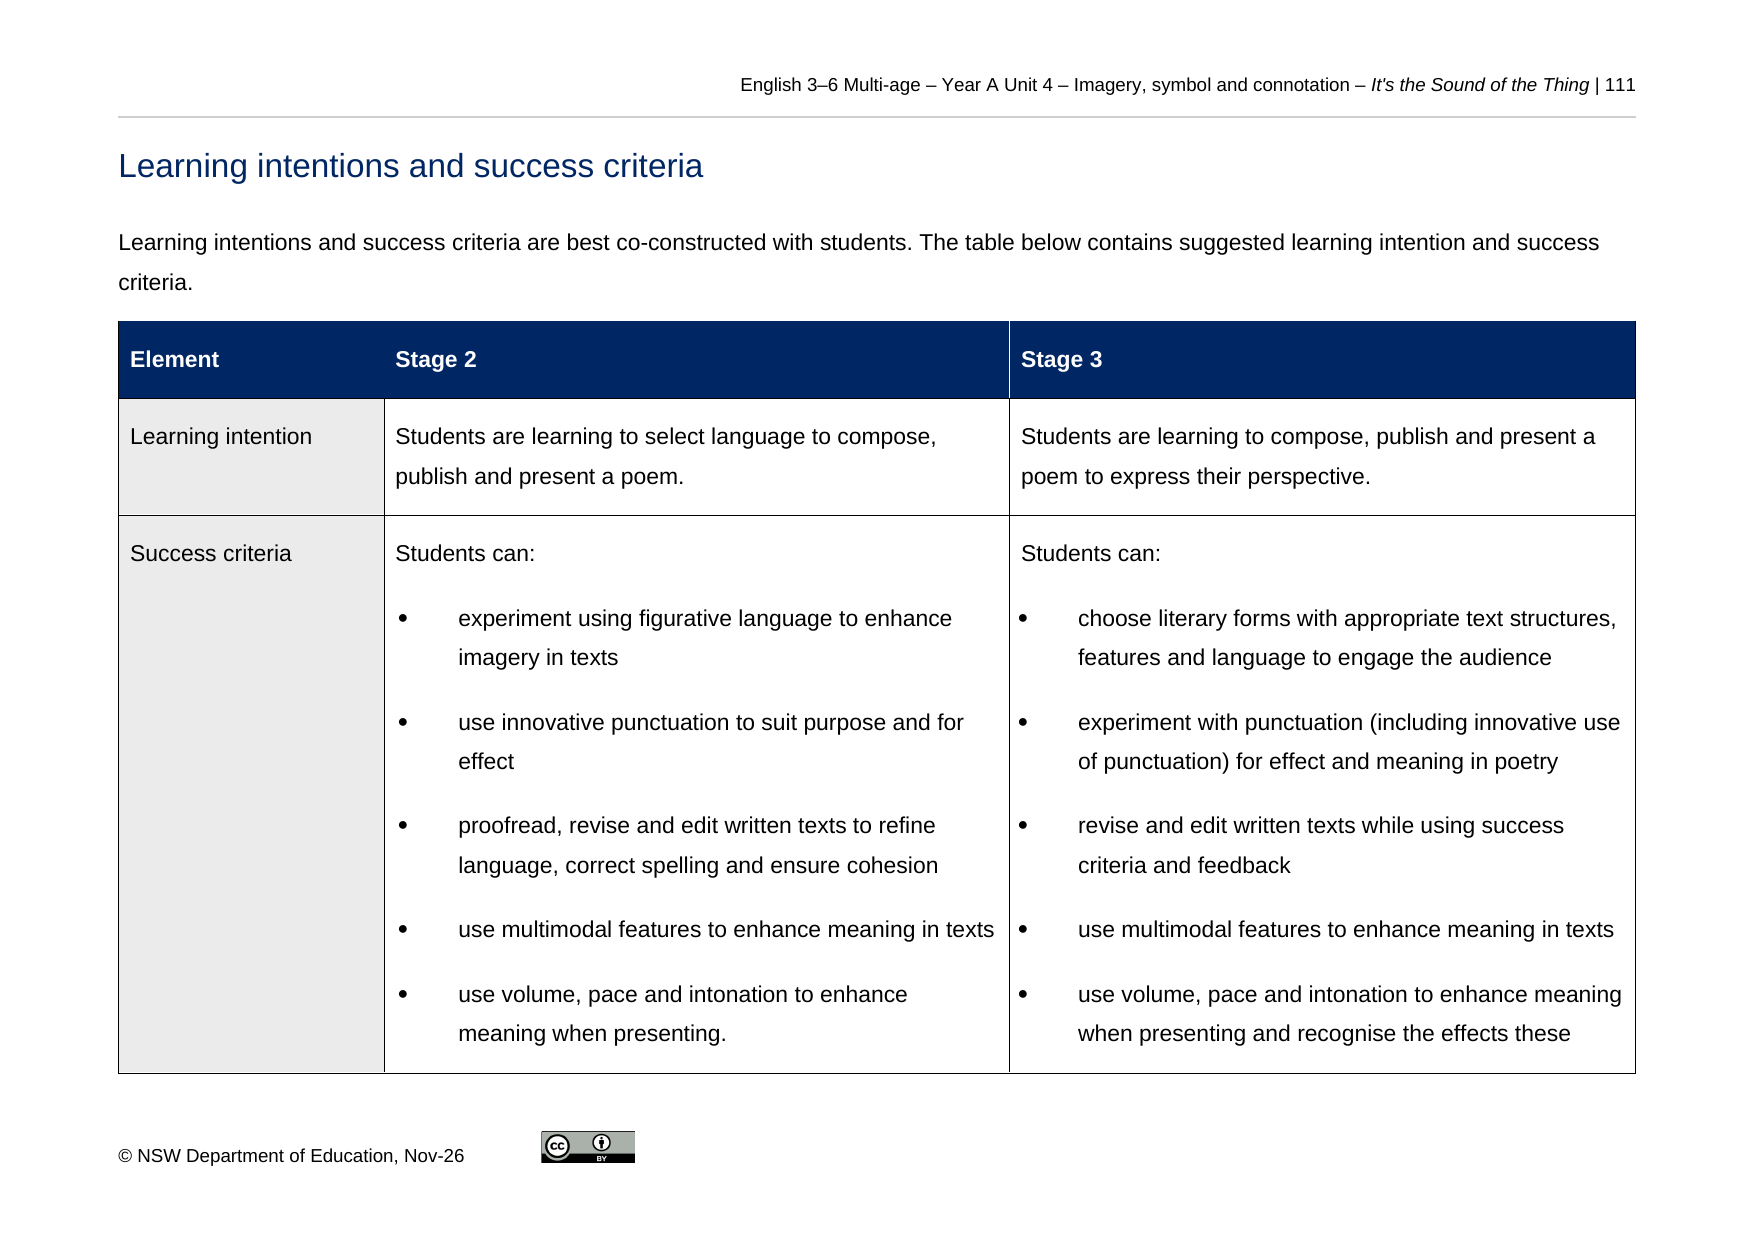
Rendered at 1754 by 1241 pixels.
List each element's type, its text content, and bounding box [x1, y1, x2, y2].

table_cell Students are learning to select language to compose, publish and present a poem. [385, 399, 1009, 514]
table_header Stage 3 [1010, 321, 1635, 398]
table_cell Learning intention [119, 399, 384, 514]
text Learning intentions and success criteria are best co-constructed with students. The table below contains suggested learning intention and success criteria. [118, 229, 1636, 295]
table_header Element [119, 321, 384, 398]
table_cell Students are learning to compose, publish and present a poem to express their perspective. [1010, 399, 1635, 514]
subtitle Learning intentions and success criteria [118, 147, 1636, 185]
table_header Stage 2 [384, 321, 1009, 398]
table_cell Success criteria [119, 516, 384, 1072]
picture [541, 1131, 635, 1163]
